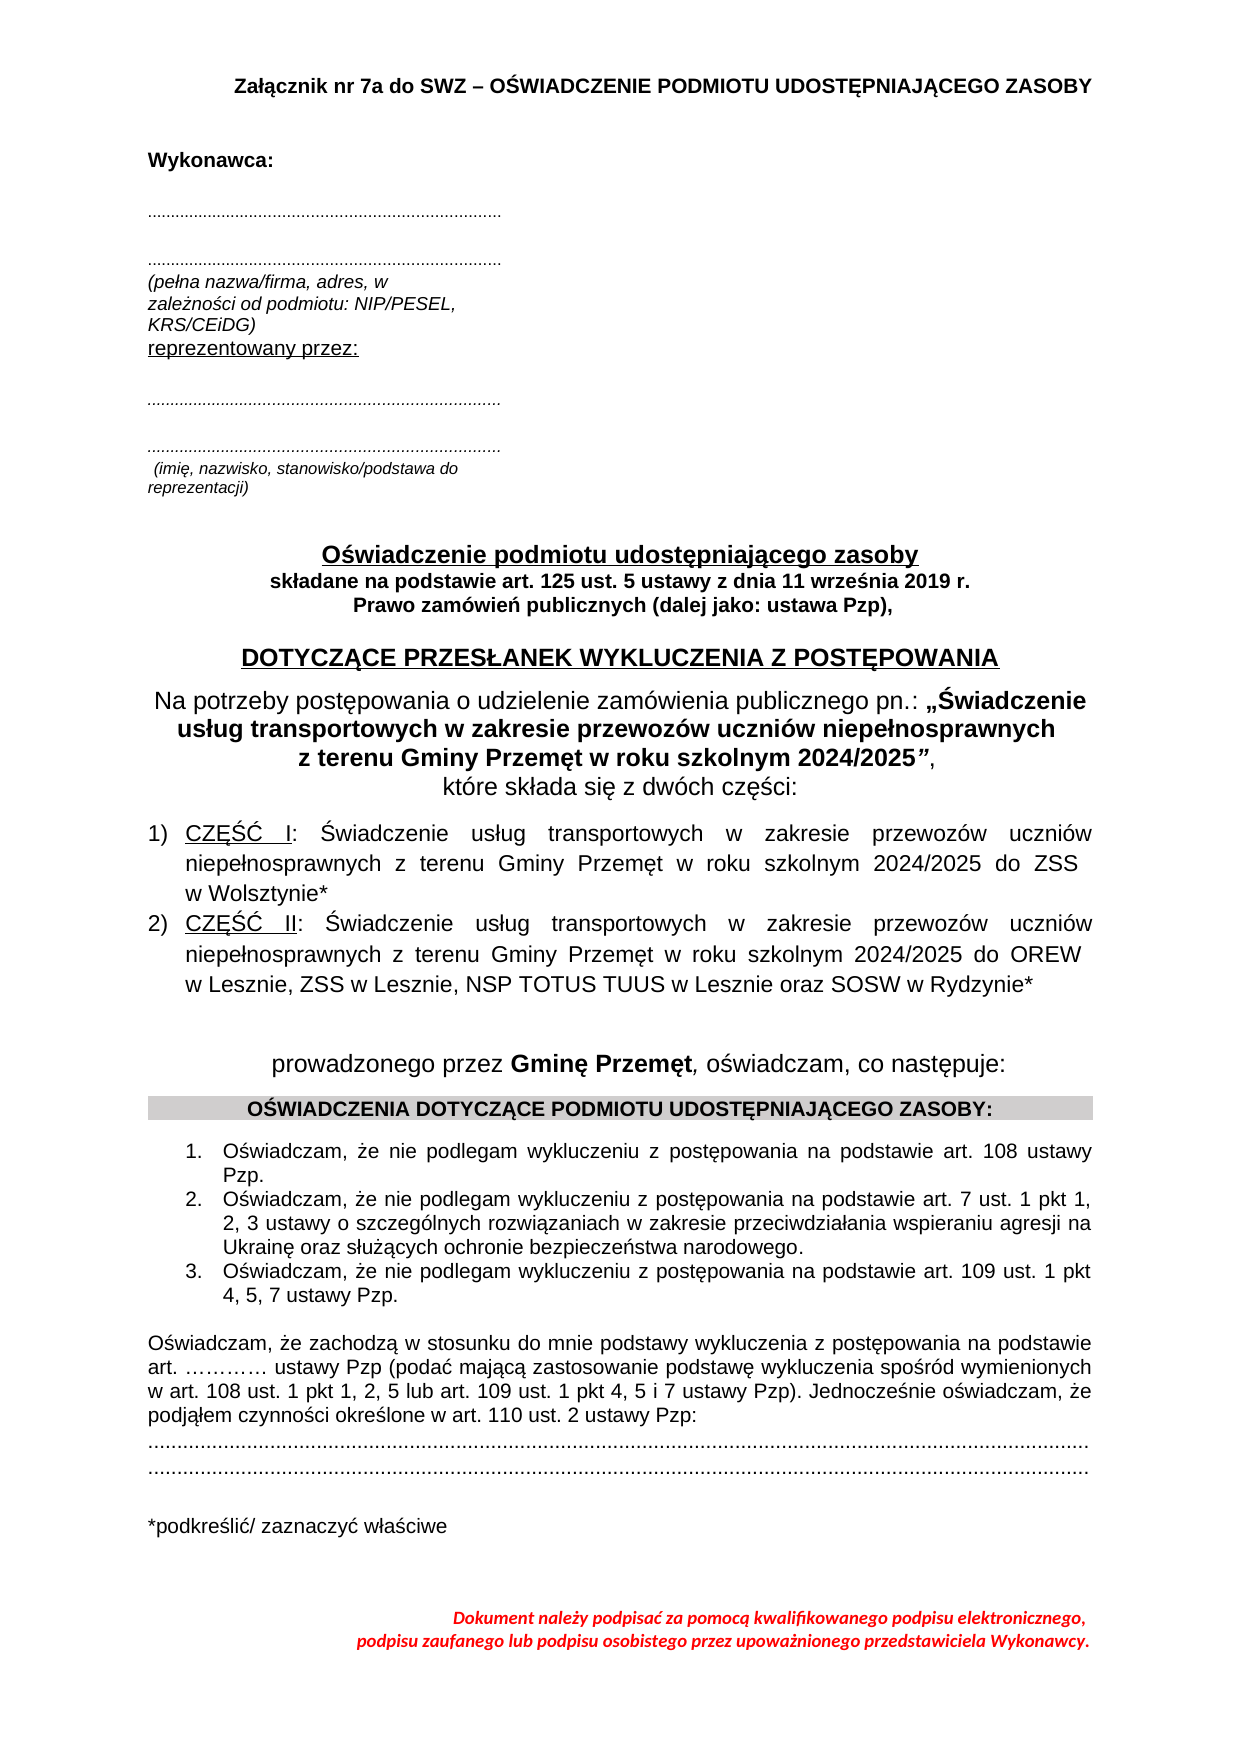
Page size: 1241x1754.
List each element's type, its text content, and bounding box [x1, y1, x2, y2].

list CZĘŚĆ II: Świadczenie usług transportowych w zakresie przewozów uczniów niepełnosprawnych z terenu Gminy Przemęt w roku szkolnym 2024/2025 do OREW w Lesznie, ZSS w Lesznie, NSP TOTUS TUUS w Lesznie oraz SOSW w Rydzynie* [148, 910, 1093, 997]
list Oświadczam, że nie podlegam wykluczeniu z postępowania na podstawie art. 7 ust. 1 pkt 1, 2, 3 ustawy o szczególnych rozwiązaniach w zakresie przeciwdziałania wspieraniu agresji na Ukrainę oraz służących ochronie bezpieczeństwa narodowego. [185, 1187, 1093, 1259]
text DOTYCZĄCE PRZESŁANEK WYKLUCZENIA Z POSTĘPOWANIA [148, 642, 1093, 671]
text Prawo zamówień publicznych (dalej jako: ustawa Pzp), [148, 593, 1093, 617]
list CZĘŚĆ I: Świadczenie usług transportowych w zakresie przewozów uczniów niepełnosprawnych z terenu Gminy Przemęt w roku szkolnym 2024/2025 do ZSS w Wolsztynie* [148, 820, 1093, 907]
text składane na podstawie art. 125 ust. 5 ustawy z dnia 11 września 2019 r. [148, 569, 1093, 593]
text Oświadczam, że zachodzą w stosunku do mnie podstawy wykluczenia z postępowania na podstawie art. ………… ustawy Pzp (podać mającą zastosowanie podstawę wykluczenia spośród wymienionych w art. 108 ust. 1 pkt 1, 2, 5 lub art. 109 ust. 1 pkt 4, 5 i 7 ustawy Pzp). Jednocześnie oświadczam, że podjąłem czynności określone w art. 110 ust. 2 ustawy Pzp: [148, 1331, 1093, 1426]
text Wykonawca: [148, 148, 1093, 172]
text *podkreślić/ zaznaczyć właściwe [148, 1514, 1093, 1538]
text reprezentowany przez: [148, 335, 1093, 359]
list Oświadczam, że nie podlegam wykluczeniu z postępowania na podstawie art. 108 ustawy Pzp. [185, 1139, 1093, 1187]
list Oświadczam, że nie podlegam wykluczeniu z postępowania na podstawie art. 109 ust. 1 pkt 4, 5, 7 ustawy Pzp. [185, 1259, 1093, 1307]
text Na potrzeby postępowania o udzielenie zamówienia publicznego pn.: „Świadczenie usług transportowych w zakresie przewozów uczniów niepełnosprawnych z terenu Gminy Przemęt w roku szkolnym 2024/2025”, które składa się z dwóch części: [148, 686, 1093, 801]
text Oświadczenie podmiotu udostępniającego zasoby [148, 540, 1093, 569]
text (pełna nazwa/firma, adres, w zależności od podmiotu: NIP/PESEL, KRS/CEiDG) [148, 271, 472, 335]
text OŚWIADCZENIA DOTYCZĄCE PODMIOTU UDOSTĘPNIAJĄCEGO ZASOBY: [148, 1096, 1093, 1120]
list prowadzonego przez Gminę Przemęt, oświadczam, co następuje: [185, 1049, 1093, 1077]
text (imię, nazwisko, stanowisko/podstawa do reprezentacji) [148, 458, 472, 497]
